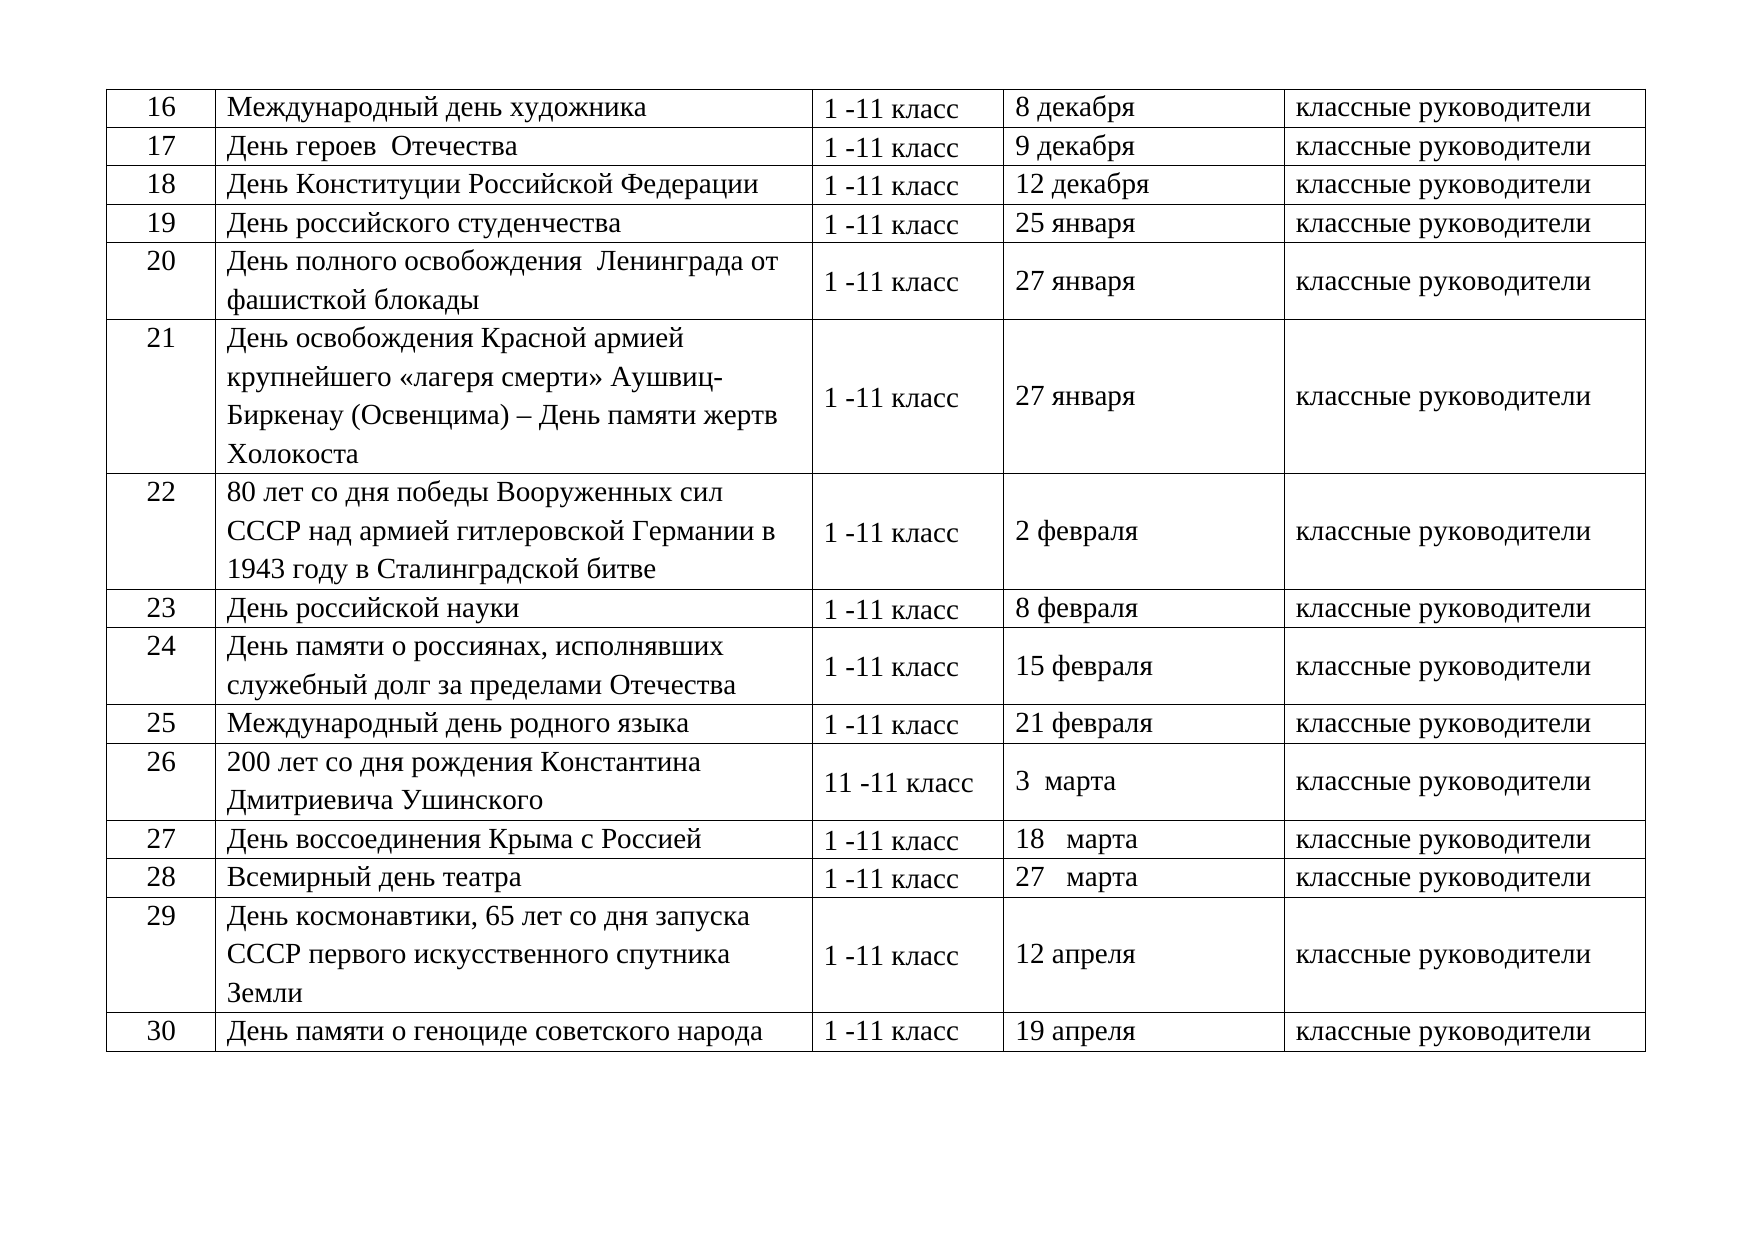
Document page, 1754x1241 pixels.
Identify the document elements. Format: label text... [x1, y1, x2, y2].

table_cell 25 [107, 705, 215, 743]
table_cell 11 -11 класс [813, 744, 1003, 820]
table_cell 23 [107, 590, 215, 627]
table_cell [216, 1013, 812, 1051]
table_cell 1 -11 класс [813, 705, 1003, 743]
table_cell 21 февраля [1004, 705, 1284, 743]
table_cell 12 декабря [1004, 166, 1284, 204]
table_cell 1 -11 класс [813, 628, 1003, 704]
table_cell День космонавтики, 65 лет со дня запуска СССР первого искусственного спутника Земли [216, 898, 812, 1012]
table_cell 19 апреля [1004, 1013, 1284, 1051]
table_cell День памяти о россиянах, исполнявших служебный долг за пределами Отечества [216, 628, 812, 704]
table_cell 3 марта [1004, 744, 1284, 820]
table_cell День полного освобождения Ленинграда от фашисткой блокады [216, 243, 812, 319]
table_cell 27 [107, 821, 215, 858]
table_cell 200 лет со дня рождения Константина Дмитриевича Ушинского [216, 744, 812, 820]
table_cell 1 -11 класс [813, 128, 1003, 165]
table_cell День воссоединения Крыма с Россией [216, 821, 812, 858]
table_cell 80 лет со дня победы Вооруженных сил СССР над армией гитлеровской Германии в 1943 году в Сталинградской битве [216, 474, 812, 589]
table_cell 1 -11 класс [813, 320, 1003, 473]
table_cell 1 -11 класс [813, 898, 1003, 1012]
table_cell классные руководители [1285, 205, 1645, 242]
table_cell 20 [107, 243, 215, 319]
table_cell 26 [107, 744, 215, 820]
table_cell классные руководители [1285, 628, 1645, 704]
table_cell классные руководители [1285, 590, 1645, 627]
table_cell классные руководители [1285, 243, 1645, 319]
table_cell Международный день художника [216, 90, 812, 127]
table_cell 19 [107, 205, 215, 242]
table_cell 16 [107, 90, 215, 127]
table_cell 25 января [1004, 205, 1284, 242]
table_cell 1 -11 класс [813, 90, 1003, 127]
table_cell 27 января [1004, 243, 1284, 319]
table_cell 28 [107, 859, 215, 897]
table_cell классные руководители [1285, 898, 1645, 1012]
table_cell классные руководители [1285, 744, 1645, 820]
table_cell 27 марта [1004, 859, 1284, 897]
table_cell 8 декабря [1004, 90, 1284, 127]
table_cell 21 [107, 320, 215, 473]
table_cell классные руководители [1285, 320, 1645, 473]
table_cell 15 февраля [1004, 628, 1284, 704]
table_cell 1 -11 класс [813, 859, 1003, 897]
table_cell 1 -11 класс [813, 205, 1003, 242]
table_cell классные руководители [1285, 166, 1645, 204]
table_cell 1 -11 класс [813, 474, 1003, 589]
table_cell 1 -11 класс [813, 166, 1003, 204]
table_cell классные руководители [1285, 821, 1645, 858]
table_cell 17 [107, 128, 215, 165]
table_cell 18 [107, 166, 215, 204]
table_cell День Конституции Российской Федерации [216, 166, 812, 204]
table_cell Международный день родного языка [216, 705, 812, 743]
table_cell 29 [107, 898, 215, 1012]
table_cell 22 [107, 474, 215, 589]
table_cell 1 -11 класс [813, 243, 1003, 319]
table_cell классные руководители [1285, 128, 1645, 165]
table_cell День героев Отечества [216, 128, 812, 165]
table_cell классные руководители [1285, 859, 1645, 897]
table_cell классные руководители [1285, 474, 1645, 589]
table_cell 24 [107, 628, 215, 704]
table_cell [1285, 1013, 1645, 1051]
table_cell День освобождения Красной армией крупнейшего «лагеря смерти» Аушвиц-Биркенау (Освенцима) – День памяти жертв Холокоста [216, 320, 812, 473]
table_cell классные руководители [1285, 705, 1645, 743]
table_cell Всемирный день театра [216, 859, 812, 897]
table_cell День российского студенчества [216, 205, 812, 242]
table_cell 30 [107, 1013, 215, 1051]
table_cell 1 -11 класс [813, 590, 1003, 627]
table_cell 12 апреля [1004, 898, 1284, 1012]
table_cell 8 февраля [1004, 590, 1284, 627]
table_cell 2 февраля [1004, 474, 1284, 589]
table_cell 9 декабря [1004, 128, 1284, 165]
table_cell 18 марта [1004, 821, 1284, 858]
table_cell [1285, 90, 1645, 127]
table_cell День российской науки [216, 590, 812, 627]
table_cell 1 -11 класс [813, 821, 1003, 858]
table_cell 27 января [1004, 320, 1284, 473]
table_cell 1 -11 класс [813, 1013, 1003, 1051]
